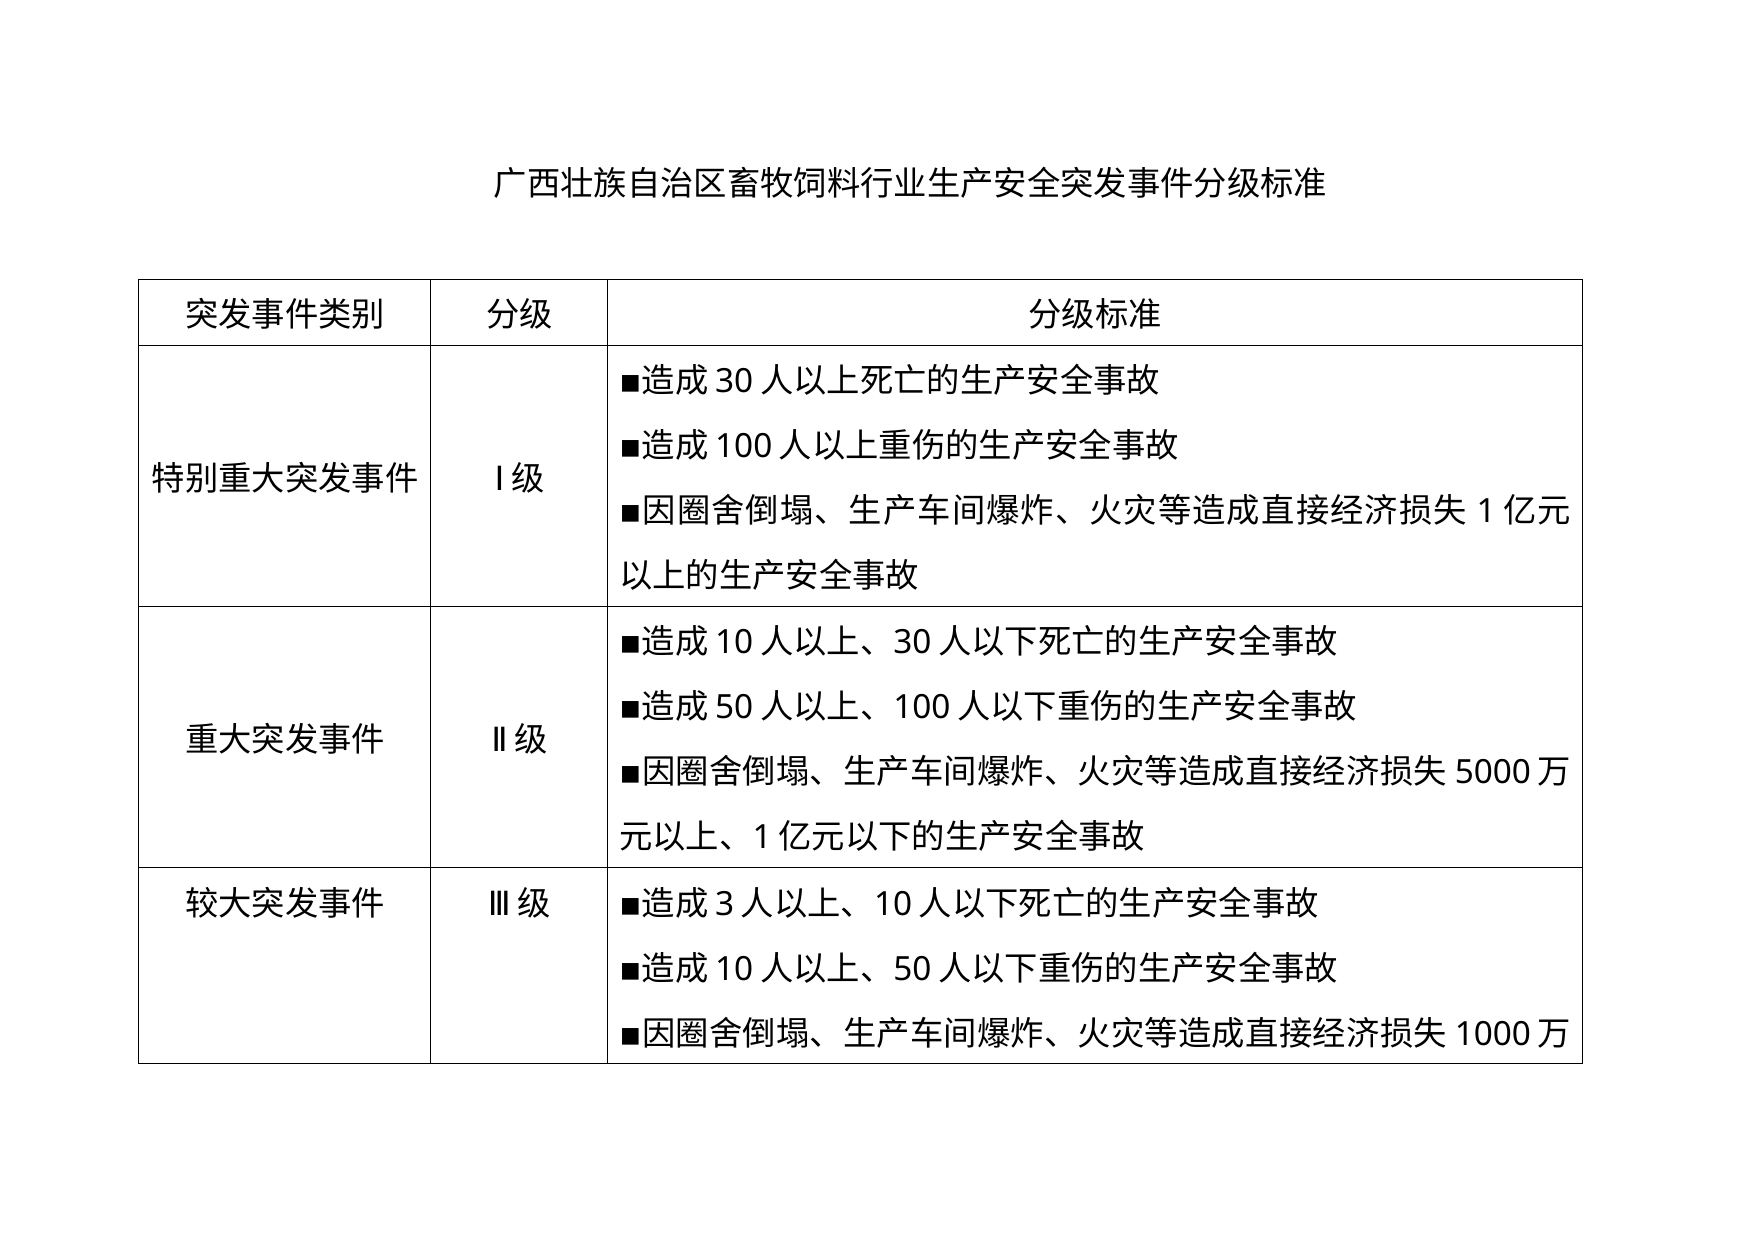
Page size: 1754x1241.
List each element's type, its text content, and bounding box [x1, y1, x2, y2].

table_cell Ⅰ级 [431, 346, 607, 606]
text 广西壮族自治区畜牧饲料行业生产安全突发事件分级标准 [216, 149, 1604, 214]
table_header 分级 [431, 280, 607, 345]
table_cell Ⅲ级 [431, 868, 607, 1063]
table_header 分级标准 [608, 280, 1582, 345]
table_cell 特别重大突发事件 [139, 346, 430, 606]
table_cell 重大突发事件 [139, 607, 430, 867]
table_header 突发事件类别 [139, 280, 430, 345]
table_cell Ⅱ级 [431, 607, 607, 867]
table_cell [608, 868, 1582, 1063]
table_cell 较大突发事件 [139, 868, 430, 1063]
table_cell ▪造成10人以上、30人以下死亡的生产安全事故 ▪造成50人以上、100人以下重伤的生产安全事故 ▪因圈舍倒塌、生产车间爆炸、火灾等造成直接经济损失5000万元以上、1亿元以下的生产安全事故 [608, 607, 1582, 867]
table_cell ▪造成30人以上死亡的生产安全事故 ▪造成100人以上重伤的生产安全事故 ▪因圈舍倒塌、生产车间爆炸、火灾等造成直接经济损失1亿元以上的生产安全事故 [608, 346, 1582, 606]
